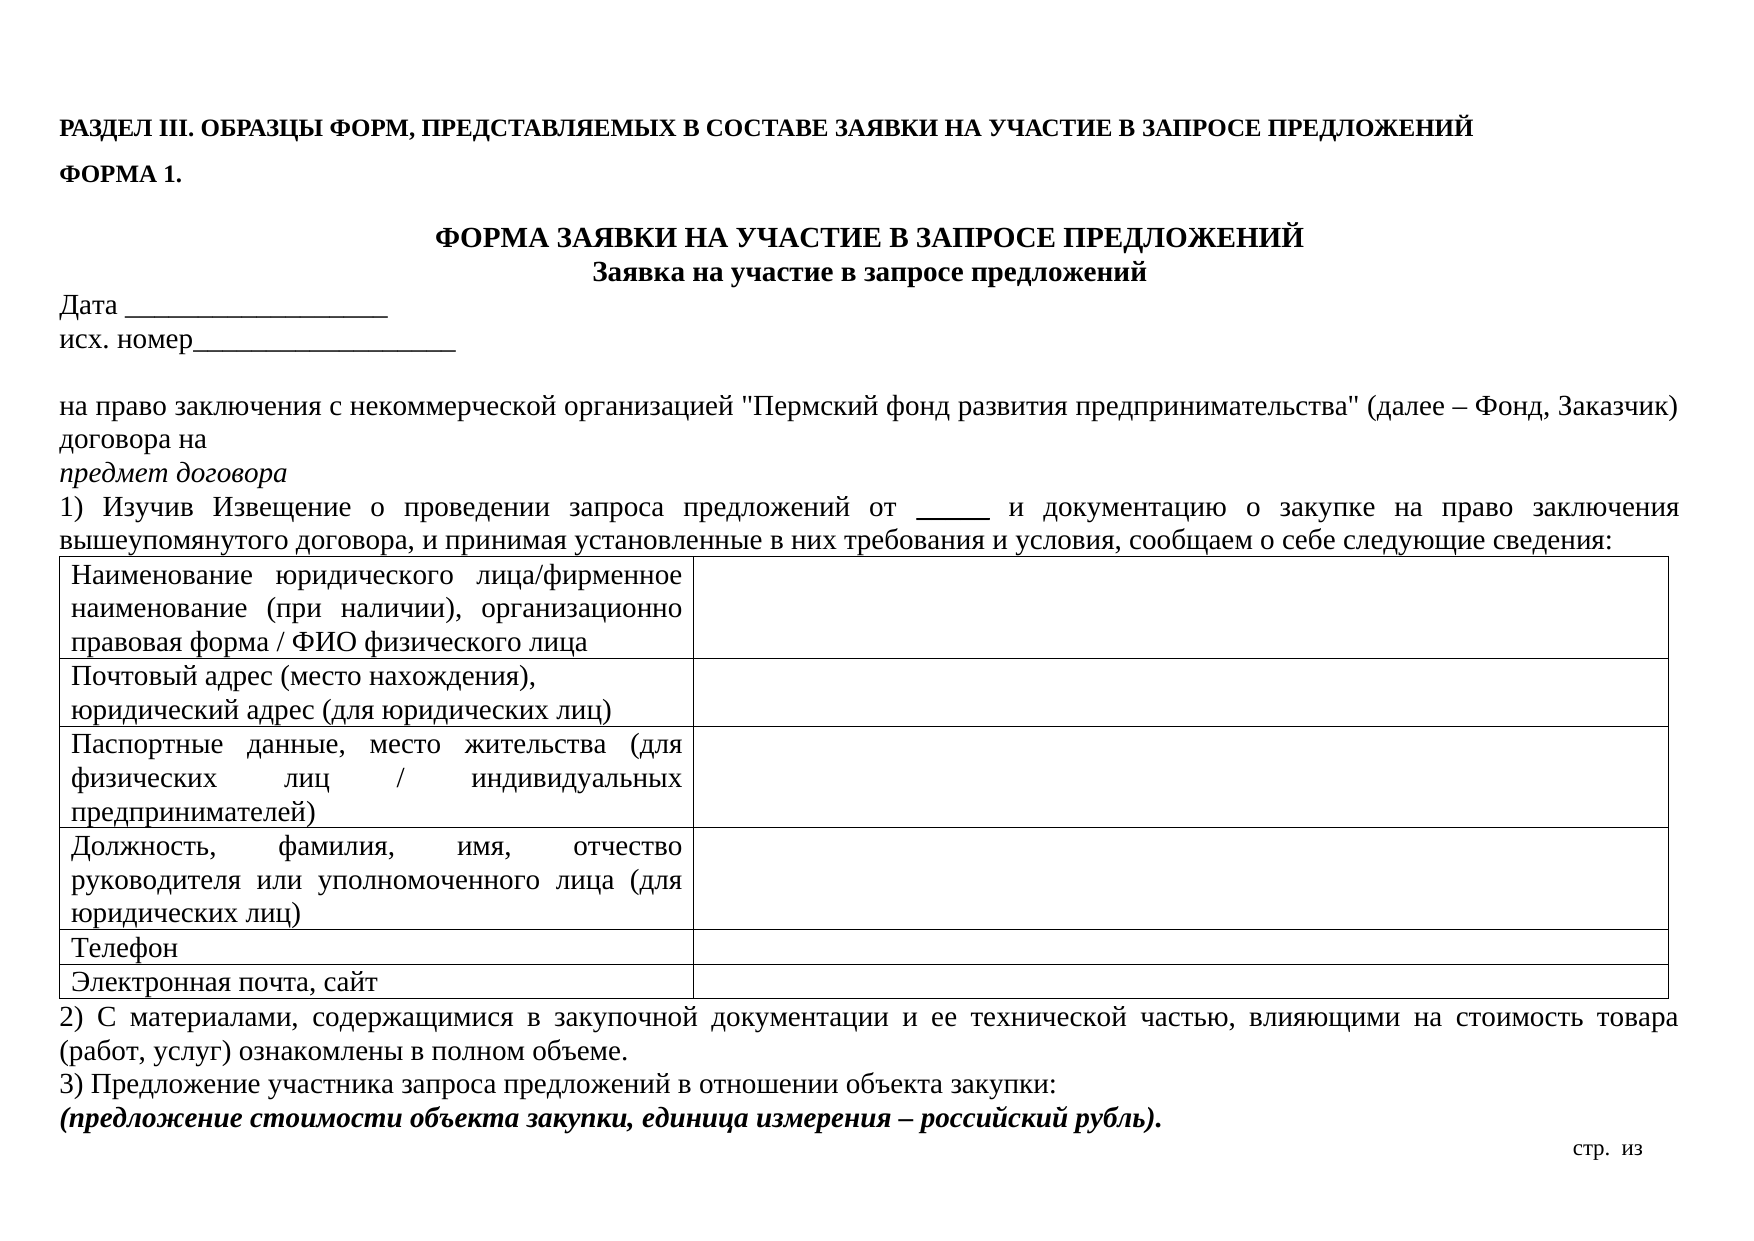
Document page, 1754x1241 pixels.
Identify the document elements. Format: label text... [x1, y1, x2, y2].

text на право заключения с некоммерческой организацией "Пермский фонд развития предпринимательства" (далее – Фонд, Заказчик) договора на [59, 388, 1680, 455]
text предмет договора [59, 455, 1680, 489]
text (предложение стоимости объекта закупки, единица измерения – российский рубль). [59, 1100, 1680, 1133]
table_cell Паспортные данные, место жительства (для физических лиц / индивидуальных предпринимателей) [60, 727, 693, 827]
text 3) Предложение участника запроса предложений в отношении объекта закупки: [59, 1066, 1680, 1100]
table_cell [694, 965, 1668, 998]
text Дата __________________ [59, 287, 1680, 321]
text 1) Изучив Извещение о проведении запроса предложений от _____ и документацию о закупке на право заключения вышеупомянутого договора, и принимая установленные в них требования и условия, сообщаем о себе следующие сведения: [59, 489, 1680, 556]
text 2) С материалами, содержащимися в закупочной документации и ее технической частью, влияющими на стоимость товара (работ, услуг) ознакомлены в полном объеме. [59, 999, 1680, 1066]
table_cell [694, 930, 1668, 963]
subtitle РАЗДЕЛ III. ОБРАЗЦЫ ФОРМ, ПРЕДСТАВЛЯЕМЫХ В СОСТАВЕ ЗАЯВКИ НА УЧАСТИЕ В ЗАПРОСЕ ПРЕДЛОЖЕНИЙ [59, 118, 1680, 141]
table_header [694, 557, 1668, 657]
text ФОРМА ЗАЯВКИ НА УЧАСТИЕ В ЗАПРОСЕ ПРЕДЛОЖЕНИЙ [59, 220, 1680, 254]
table_cell [694, 727, 1668, 827]
table_cell Почтовый адрес (место нахождения), юридический адрес (для юридических лиц) [60, 659, 693, 726]
table_cell Должность, фамилия, имя, отчество руководителя или уполномоченного лица (для юридических лиц) [60, 828, 693, 929]
table_cell [694, 659, 1668, 726]
text Заявка на участие в запросе предложений [59, 254, 1680, 287]
table_cell [694, 828, 1668, 929]
subtitle ФОРМА 1. [59, 164, 1680, 187]
table_cell Телефон [60, 930, 693, 963]
text исх. номер__________________ [59, 321, 1680, 354]
table_cell Электронная почта, сайт [60, 965, 693, 998]
table_header Наименование юридического лица/фирменное наименование (при наличии), организационно правовая форма / ФИО физического лица [60, 557, 693, 657]
